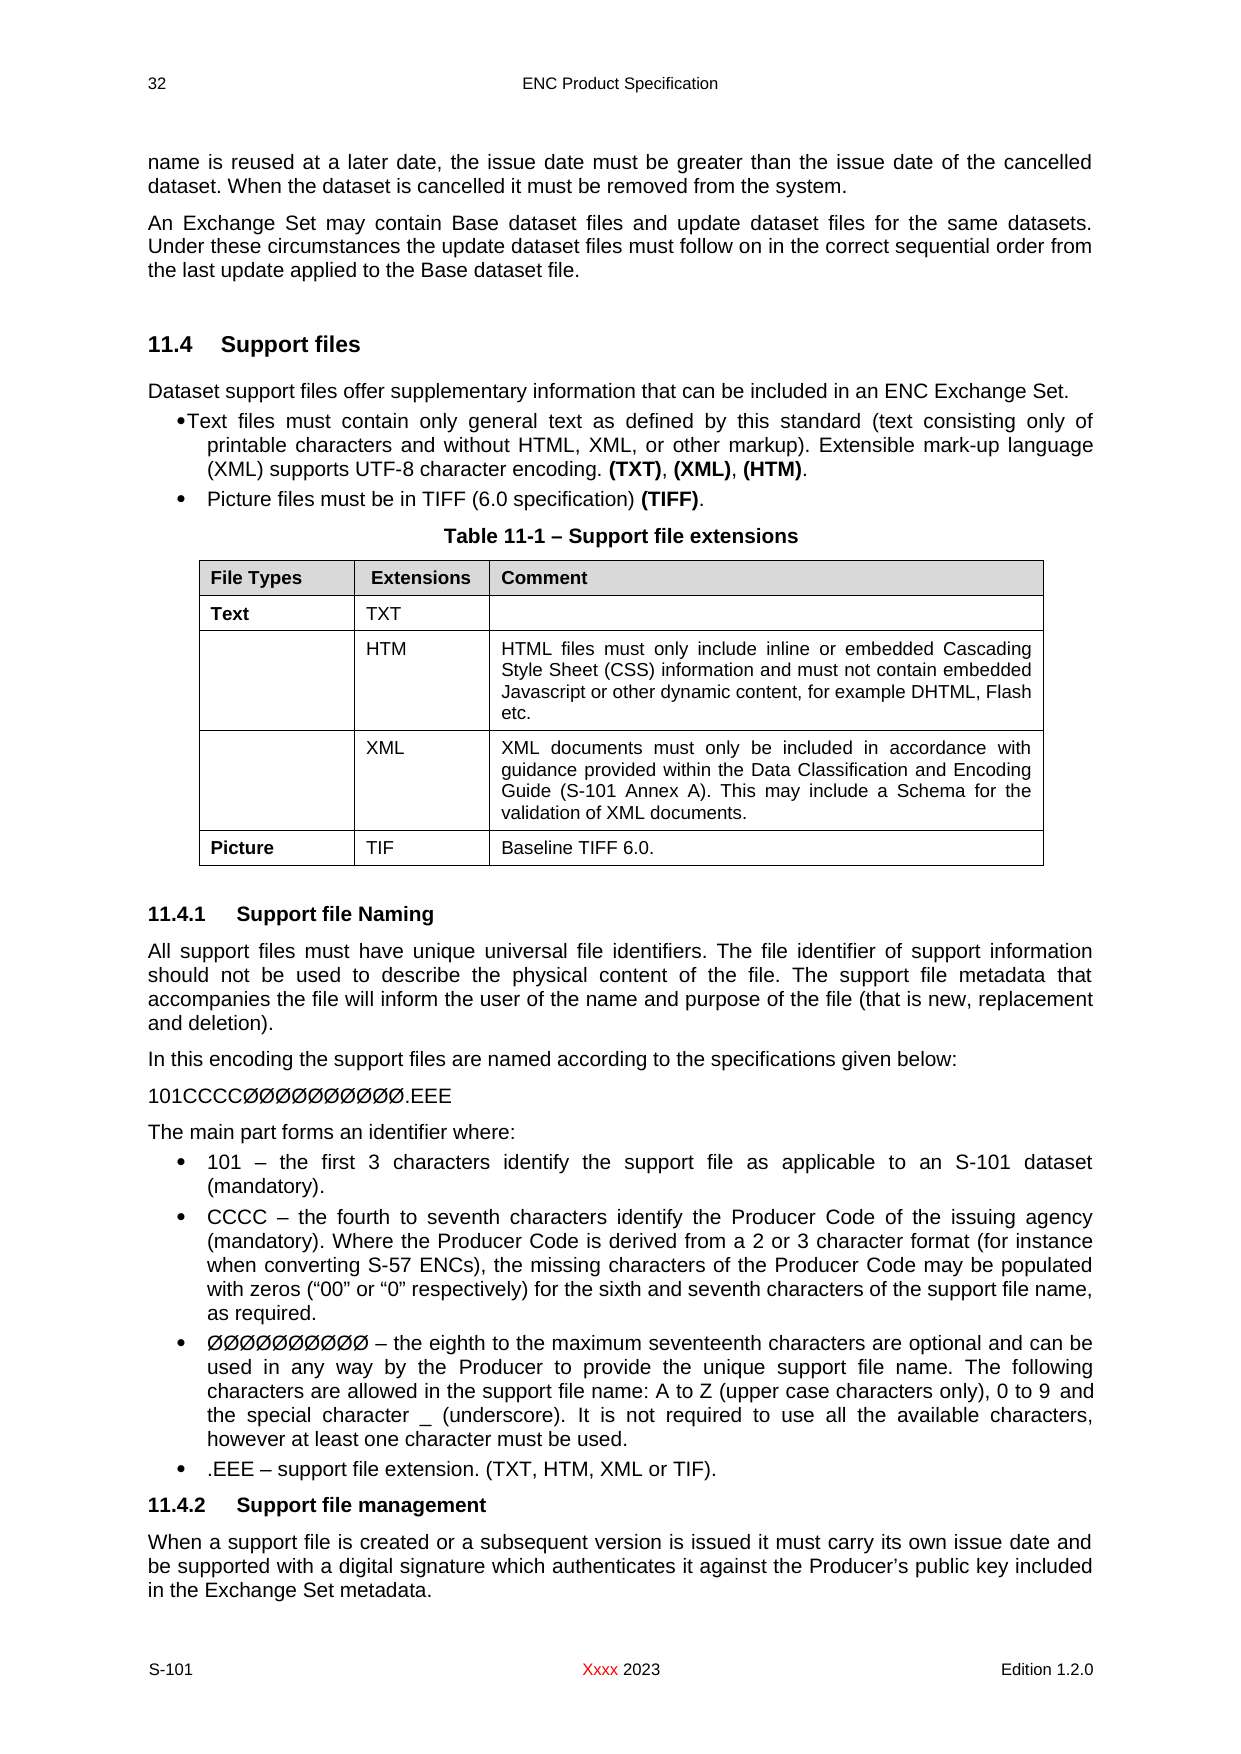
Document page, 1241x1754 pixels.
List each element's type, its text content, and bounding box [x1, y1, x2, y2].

subtitle Support files [148, 331, 1094, 358]
subtitle Support file management [148, 1493, 1094, 1517]
table_cell [200, 631, 354, 730]
table_cell XML [355, 731, 489, 830]
text The main part forms an identifier where: [148, 1120, 1094, 1144]
subtitle Support file Naming [148, 902, 1094, 926]
list CCCC – the fourth to seventh characters identify the Producer Code of the issuing agency (mandatory). Where the Producer Code is derived from a 2 or 3 character format (for instance when converting S-57 ENCs), the missing characters of the Producer Code may be populated with zeros (“00” or “0” respectively) for the sixth and seventh characters of the support file name, as required. [177, 1204, 1094, 1324]
table_cell [490, 596, 1043, 630]
list Picture files must be in TIFF (6.0 specification) (TIFF). [177, 487, 1094, 511]
text All support files must have unique universal file identifiers. The file identifier of support information should not be used to describe the physical content of the file. The support file metadata that accompanies the file will inform the user of the name and purpose of the file (that is new, replacement and deletion). [148, 939, 1094, 1034]
list Text files must contain only general text as defined by this standard (text consisting only of printable characters and without HTML, XML, or other markup). Extensible mark-up language (XML) supports UTF-8 character encoding. (TXT), (XML), (HTM). [177, 409, 1094, 481]
text In this encoding the support files are named according to the specifications given below: [148, 1047, 1094, 1071]
table_cell HTML files must only include inline or embedded Cascading Style Sheet (CSS) information and must not contain embedded Javascript or other dynamic content, for example DHTML, Flash etc. [490, 631, 1043, 730]
table_cell TIF [355, 831, 489, 865]
list ØØØØØØØØØØ – the eighth to the maximum seventeenth characters are optional and can be used in any way by the Producer to provide the unique support file name. The following characters are allowed in the support file name: A to Z (upper case characters only), 0 to 9 and the special character _ (underscore). It is not required to use all the available characters, however at least one character must be used. [177, 1331, 1094, 1451]
text When a support file is created or a subsequent version is issued it must carry its own issue date and be supported with a digital signature which authenticates it against the Producer’s public key included in the Exchange Set metadata. [148, 1530, 1094, 1602]
table_header Extensions [355, 561, 489, 595]
text Table 11-1 – Support file extensions [148, 523, 1094, 547]
table_header File Types [200, 561, 354, 595]
table_cell XML documents must only be included in accordance with guidance provided within the Data Classification and Encoding Guide (S-101 Annex A). This may include a Schema for the validation of XML documents. [490, 731, 1043, 830]
list 101 – the first 3 characters identify the support file as applicable to an S-101 dataset (mandatory). [177, 1150, 1094, 1198]
table_cell Picture [200, 831, 354, 865]
text Dataset support files offer supplementary information that can be included in an ENC Exchange Set. [148, 378, 1094, 402]
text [148, 150, 1094, 198]
list .EEE – support file extension. (TXT, HTM, XML or TIF). [177, 1457, 1094, 1481]
table_cell Baseline TIFF 6.0. [490, 831, 1043, 865]
text 101CCCCØØØØØØØØØØ.EEE [148, 1083, 1094, 1107]
text An Exchange Set may contain Base dataset files and update dataset files for the same datasets. Under these circumstances the update dataset files must follow on in the correct sequential order from the last update applied to the Base dataset file. [148, 210, 1094, 282]
table_cell Text [200, 596, 354, 630]
table_cell HTM [355, 631, 489, 730]
table_cell [200, 731, 354, 830]
table_cell TXT [355, 596, 489, 630]
table_header Comment [490, 561, 1043, 595]
